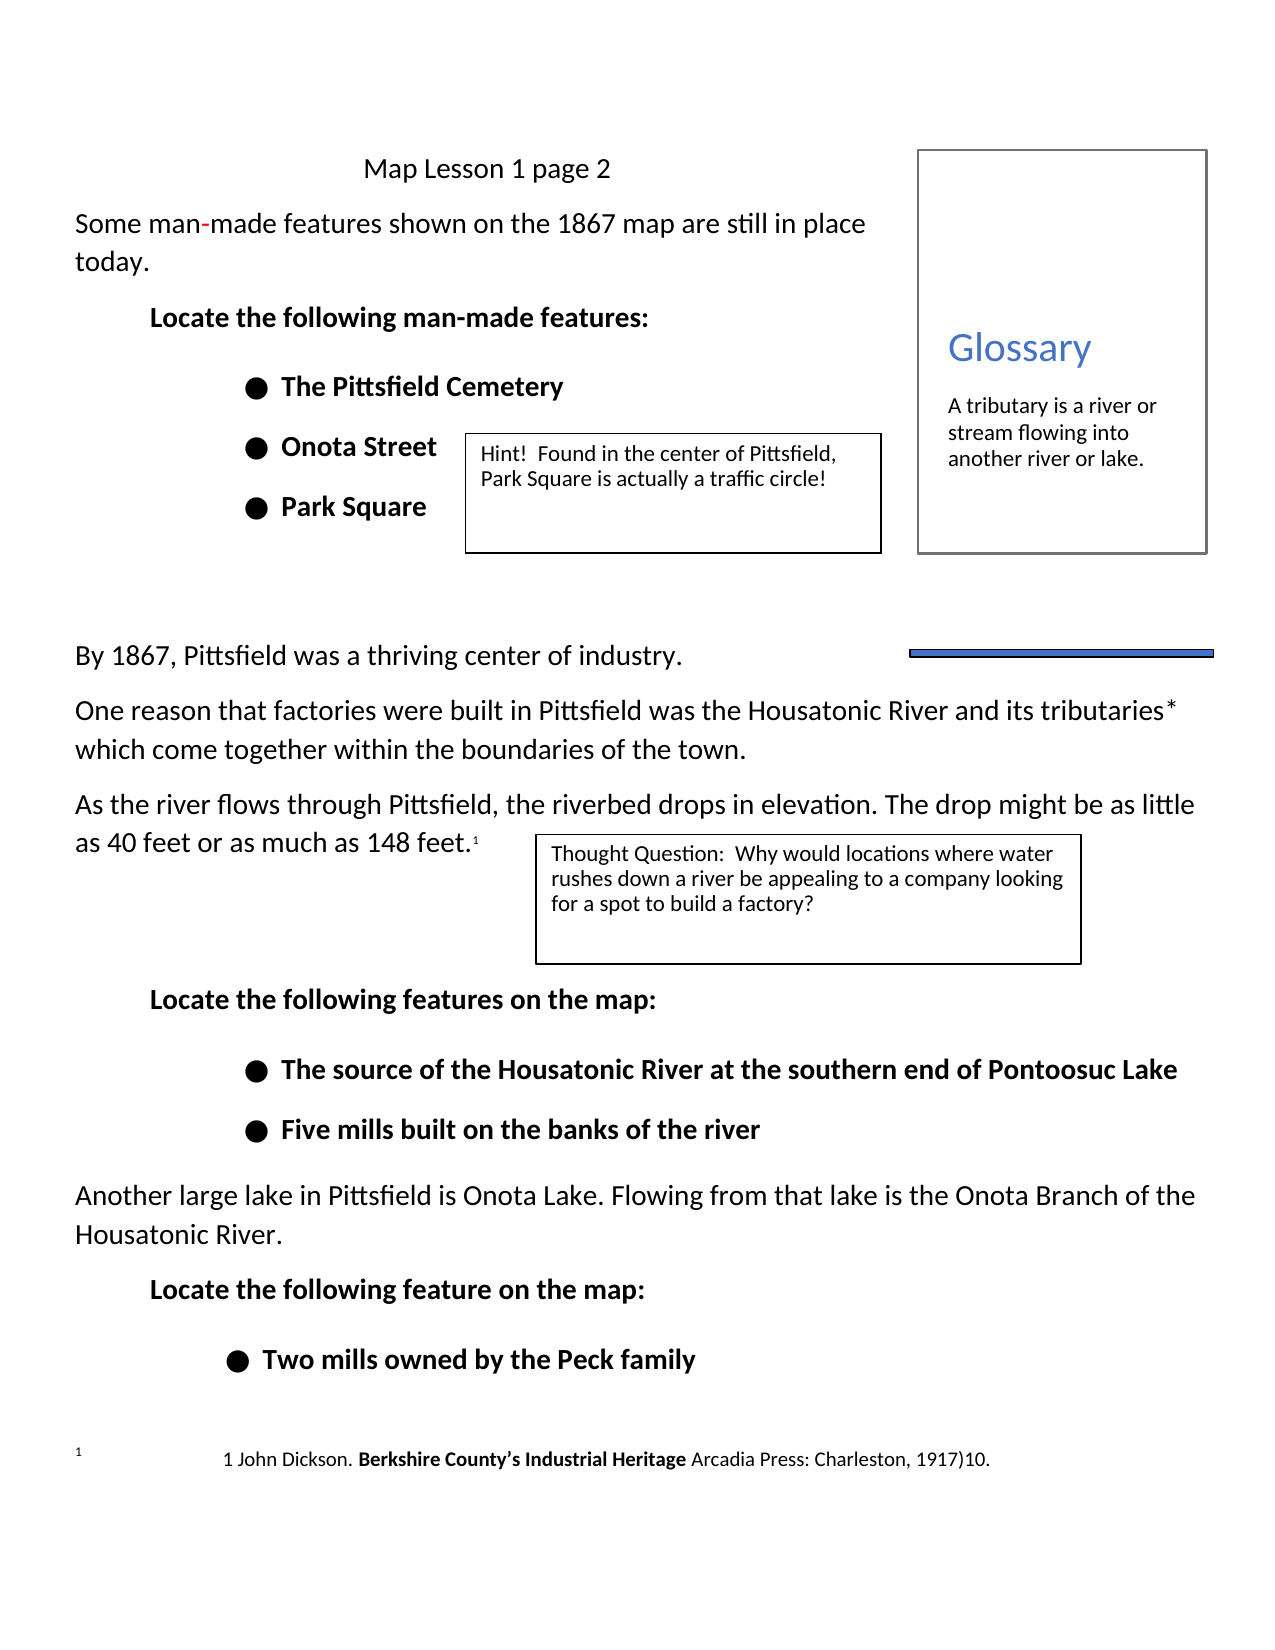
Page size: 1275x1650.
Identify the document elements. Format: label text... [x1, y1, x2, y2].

list The source of the Housatonic River at the southern end of Pontoosuc Lake [244, 1037, 1200, 1096]
text Some man-made features shown on the 1867 map are still in place today. [75, 205, 917, 279]
list Park Square [244, 473, 1200, 563]
list The Pittsfield Cemetery [244, 354, 917, 413]
text By 1867, Pittsfield was a thriving center of industry. [75, 637, 1200, 673]
text One reason that factories were built in Pittsfield was the Housatonic River and its tributaries* which come together within the boundaries of the town. [75, 692, 1200, 766]
list Five mills built on the banks of the river [244, 1096, 1200, 1156]
text As the river flows through Pittsfield, the riverbed drops in elevation. The drop might be as little as 40 feet or as much as 148 feet. [75, 786, 1200, 860]
text Locate the following man-made features: [75, 299, 917, 334]
text Locate the following features on the map: [75, 981, 1200, 1017]
list Two mills owned by the Peck family [225, 1326, 1200, 1386]
text Locate the following feature on the map: [75, 1271, 1200, 1307]
list Onota Street [244, 413, 917, 473]
text Another large lake in Pittsfield is Onota Lake. Flowing from that lake is the Onota Branch of the Housatonic River. [75, 1177, 1200, 1252]
text Map Lesson 1 page 2 [75, 150, 917, 186]
